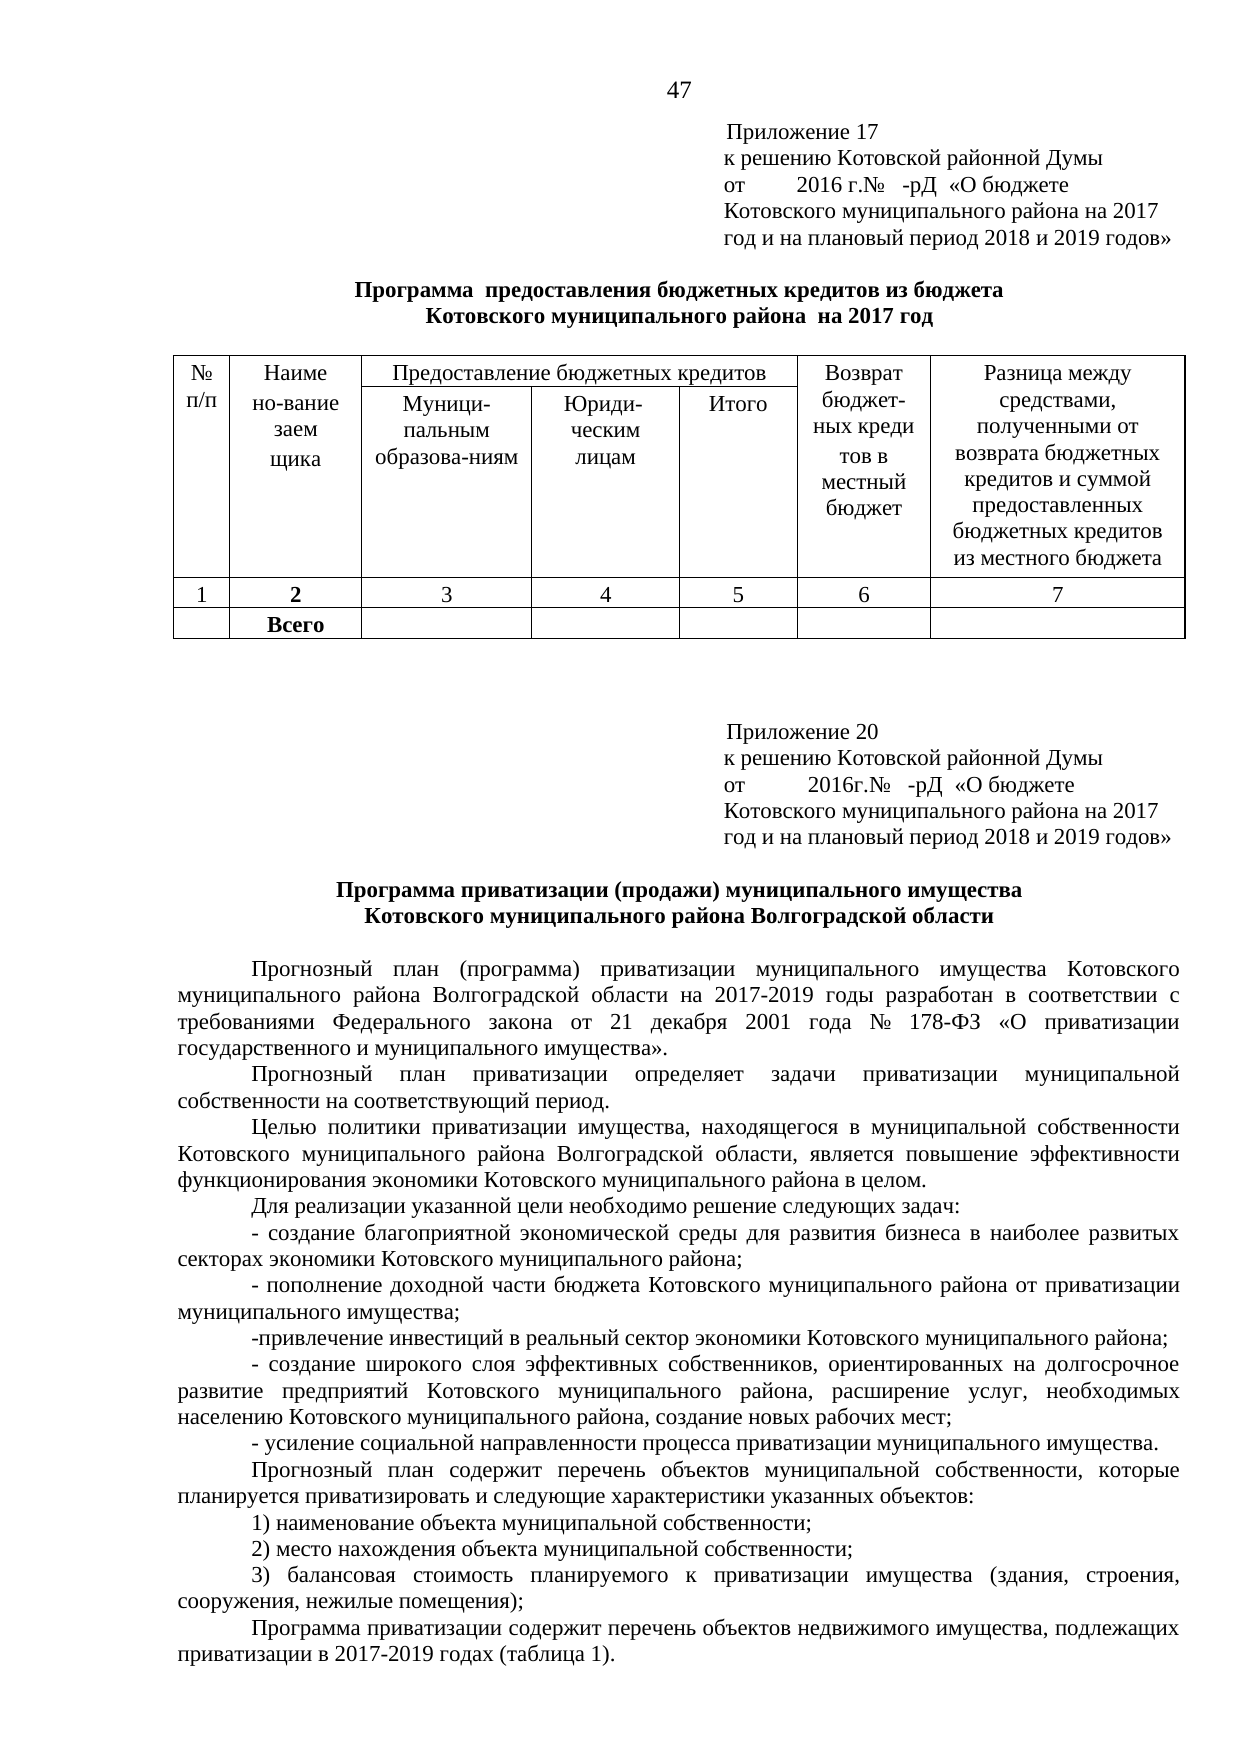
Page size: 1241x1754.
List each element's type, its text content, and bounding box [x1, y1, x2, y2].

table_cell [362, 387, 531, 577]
text Прогнозный план (программа) приватизации муниципального имущества Котовского муниципального района Волгоградской области на 2017-2019 годы разработан в соответствии с требованиями Федерального закона от 21 декабря 2001 года № 178-ФЗ «О приватизации государственного и муниципального имущества». [177, 955, 1181, 1061]
text Котовского муниципального района Волгоградской области [177, 902, 1181, 929]
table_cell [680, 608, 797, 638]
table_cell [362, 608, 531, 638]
text 1) наименование объекта муниципальной собственности; [177, 1508, 1181, 1535]
text 3) балансовая стоимость планируемого к приватизации имущества (здания, строения, сооружения, нежилые помещения); [177, 1561, 1181, 1614]
text Целью политики приватизации имущества, находящегося в муниципальной собственности Котовского муниципального района Волгоградской области, является повышение эффективности функционирования экономики Котовского муниципального района в целом. [177, 1113, 1181, 1192]
text к решению Котовской районной Думы [723, 144, 1181, 171]
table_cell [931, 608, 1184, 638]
subtitle Котовского муниципального района на 2017 год [177, 303, 1181, 329]
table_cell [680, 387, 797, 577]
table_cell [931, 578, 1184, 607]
text от 2016 г.№ -рД «О бюджете Котовского муниципального района на 2017 год и на плановый период 2018 и 2019 годов» [723, 171, 1181, 250]
text Прогнозный план приватизации определяет задачи приватизации муниципальной собственности на соответствующий период. [177, 1061, 1181, 1113]
text Прогнозный план содержит перечень объектов муниципальной собственности, которые планируется приватизировать и следующие характеристики указанных объектов: [177, 1456, 1181, 1508]
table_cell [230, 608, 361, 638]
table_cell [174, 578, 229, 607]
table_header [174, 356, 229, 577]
title Программа приватизации содержит перечень объектов недвижимого имущества, подлежащих приватизации в 2017-2019 годах (таблица 1). [177, 1614, 1181, 1667]
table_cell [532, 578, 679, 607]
text - создание благоприятной экономической среды для развития бизнеса в наиболее развитых секторах экономики Котовского муниципального района; [177, 1219, 1181, 1271]
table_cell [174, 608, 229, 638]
text от 2016г.№ -рД «О бюджете Котовского муниципального района на 2017 год и на плановый период 2018 и 2019 годов» [723, 771, 1181, 850]
subtitle Программа предоставления бюджетных кредитов из бюджета [177, 276, 1181, 303]
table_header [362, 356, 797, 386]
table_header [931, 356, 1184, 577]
text - усиление социальной направленности процесса приватизации муниципального имущества. [177, 1429, 1181, 1456]
text Приложение 20 [177, 718, 1181, 744]
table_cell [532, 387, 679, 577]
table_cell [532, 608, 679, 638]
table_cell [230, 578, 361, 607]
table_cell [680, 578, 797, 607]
text Программа приватизации (продажи) муниципального имущества [177, 876, 1181, 902]
text - создание широкого слоя эффективных собственников, ориентированных на долгосрочное развитие предприятий Котовского муниципального района, расширение услуг, необходимых населению Котовского муниципального района, создание новых рабочих мест; [177, 1350, 1181, 1429]
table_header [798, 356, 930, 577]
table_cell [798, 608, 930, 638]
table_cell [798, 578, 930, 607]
text 2) место нахождения объекта муниципальной собственности; [177, 1535, 1181, 1561]
text Приложение 17 [177, 118, 1181, 144]
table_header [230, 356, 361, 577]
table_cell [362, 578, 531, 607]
text -привлечение инвестиций в реальный сектор экономики Котовского муниципального района; [177, 1324, 1181, 1350]
text к решению Котовской районной Думы [723, 744, 1181, 771]
text - пополнение доходной части бюджета Котовского муниципального района от приватизации муниципального имущества; [177, 1271, 1181, 1324]
text Для реализации указанной цели необходимо решение следующих задач: [177, 1192, 1181, 1219]
